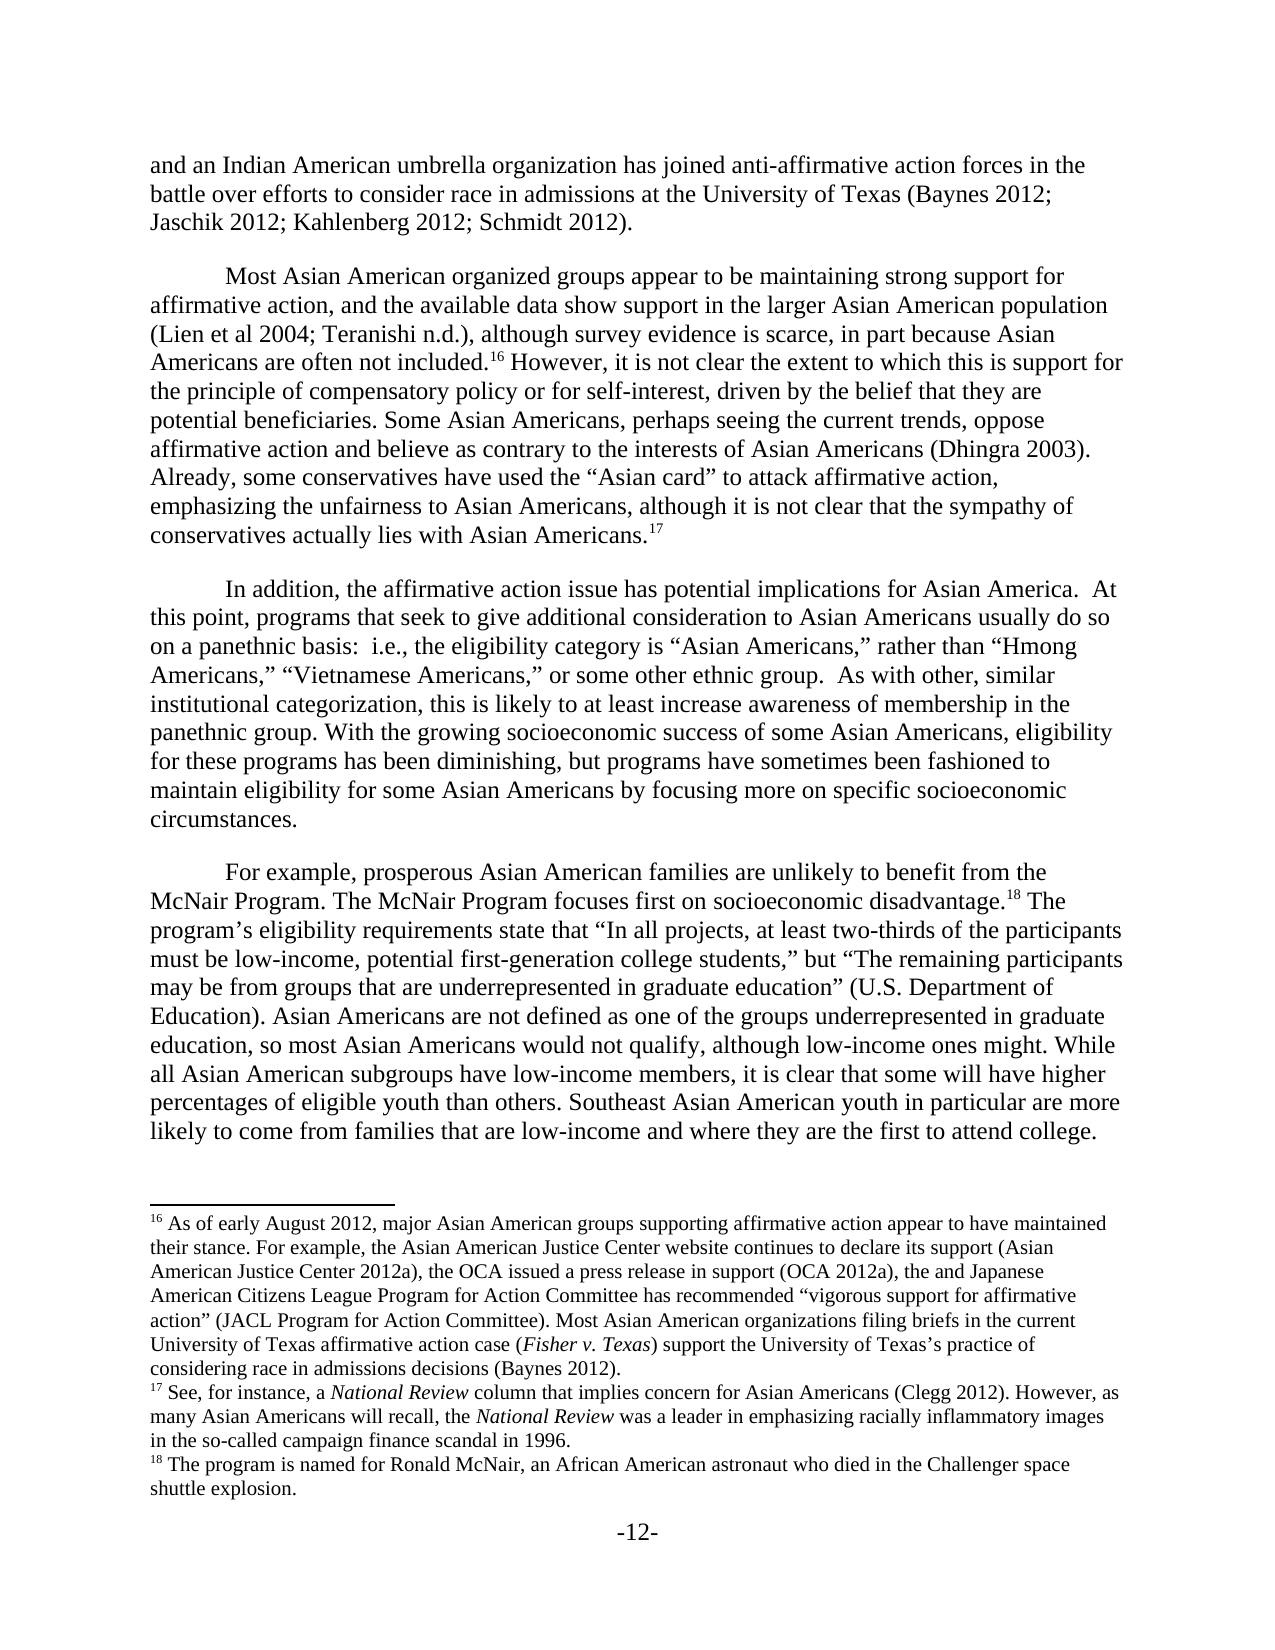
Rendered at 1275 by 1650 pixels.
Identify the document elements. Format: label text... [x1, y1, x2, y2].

text Most Asian American organized groups appear to be maintaining strong support for affirmative action, and the available data show support in the larger Asian American population (Lien et al 2004; Teranishi n.d.), although survey evidence is scarce, in part because Asian Americans are often not included. However, it is not clear the extent to which this is support for the principle of compensatory policy or for self-interest, driven by the belief that they are potential beneficiaries. Some Asian Americans, perhaps seeing the current trends, oppose affirmative action and believe as contrary to the interests of Asian Americans (Dhingra 2003). Already, some conservatives have used the “Asian card” to attack affirmative action, emphasizing the unfairness to Asian Americans, although it is not clear that the sympathy of conservatives actually lies with Asian Americans. [150, 261, 1125, 549]
text For example, prosperous Asian American families are unlikely to benefit from the McNair Program. The McNair Program focuses first on socioeconomic disadvantage. The program’s eligibility requirements state that “In all projects, at least two-thirds of the participants must be low-income, potential first-generation college students,” but “The remaining participants may be from groups that are underrepresented in graduate education” (U.S. Department of Education). Asian Americans are not defined as one of the groups underrepresented in graduate education, so most Asian Americans would not qualify, although low-income ones might. While all Asian American subgroups have low-income members, it is clear that some will have higher percentages of eligible youth than others. Southeast Asian American youth in particular are more likely to come from families that are low-income and where they are the first to attend college. [150, 857, 1125, 1145]
text In addition, the affirmative action issue has potential implications for Asian America. At this point, programs that seek to give additional consideration to Asian Americans usually do so on a panethnic basis: i.e., the eligibility category is “Asian Americans,” rather than “Hmong Americans,” “Vietnamese Americans,” or some other ethnic group. As with other, similar institutional categorization, this is likely to at least increase awareness of membership in the panethnic group. With the growing socioeconomic success of some Asian Americans, eligibility for these programs has been diminishing, but programs have sometimes been fashioned to maintain eligibility for some Asian Americans by focusing more on specific socioeconomic circumstances. [150, 574, 1125, 832]
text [150, 150, 1125, 236]
